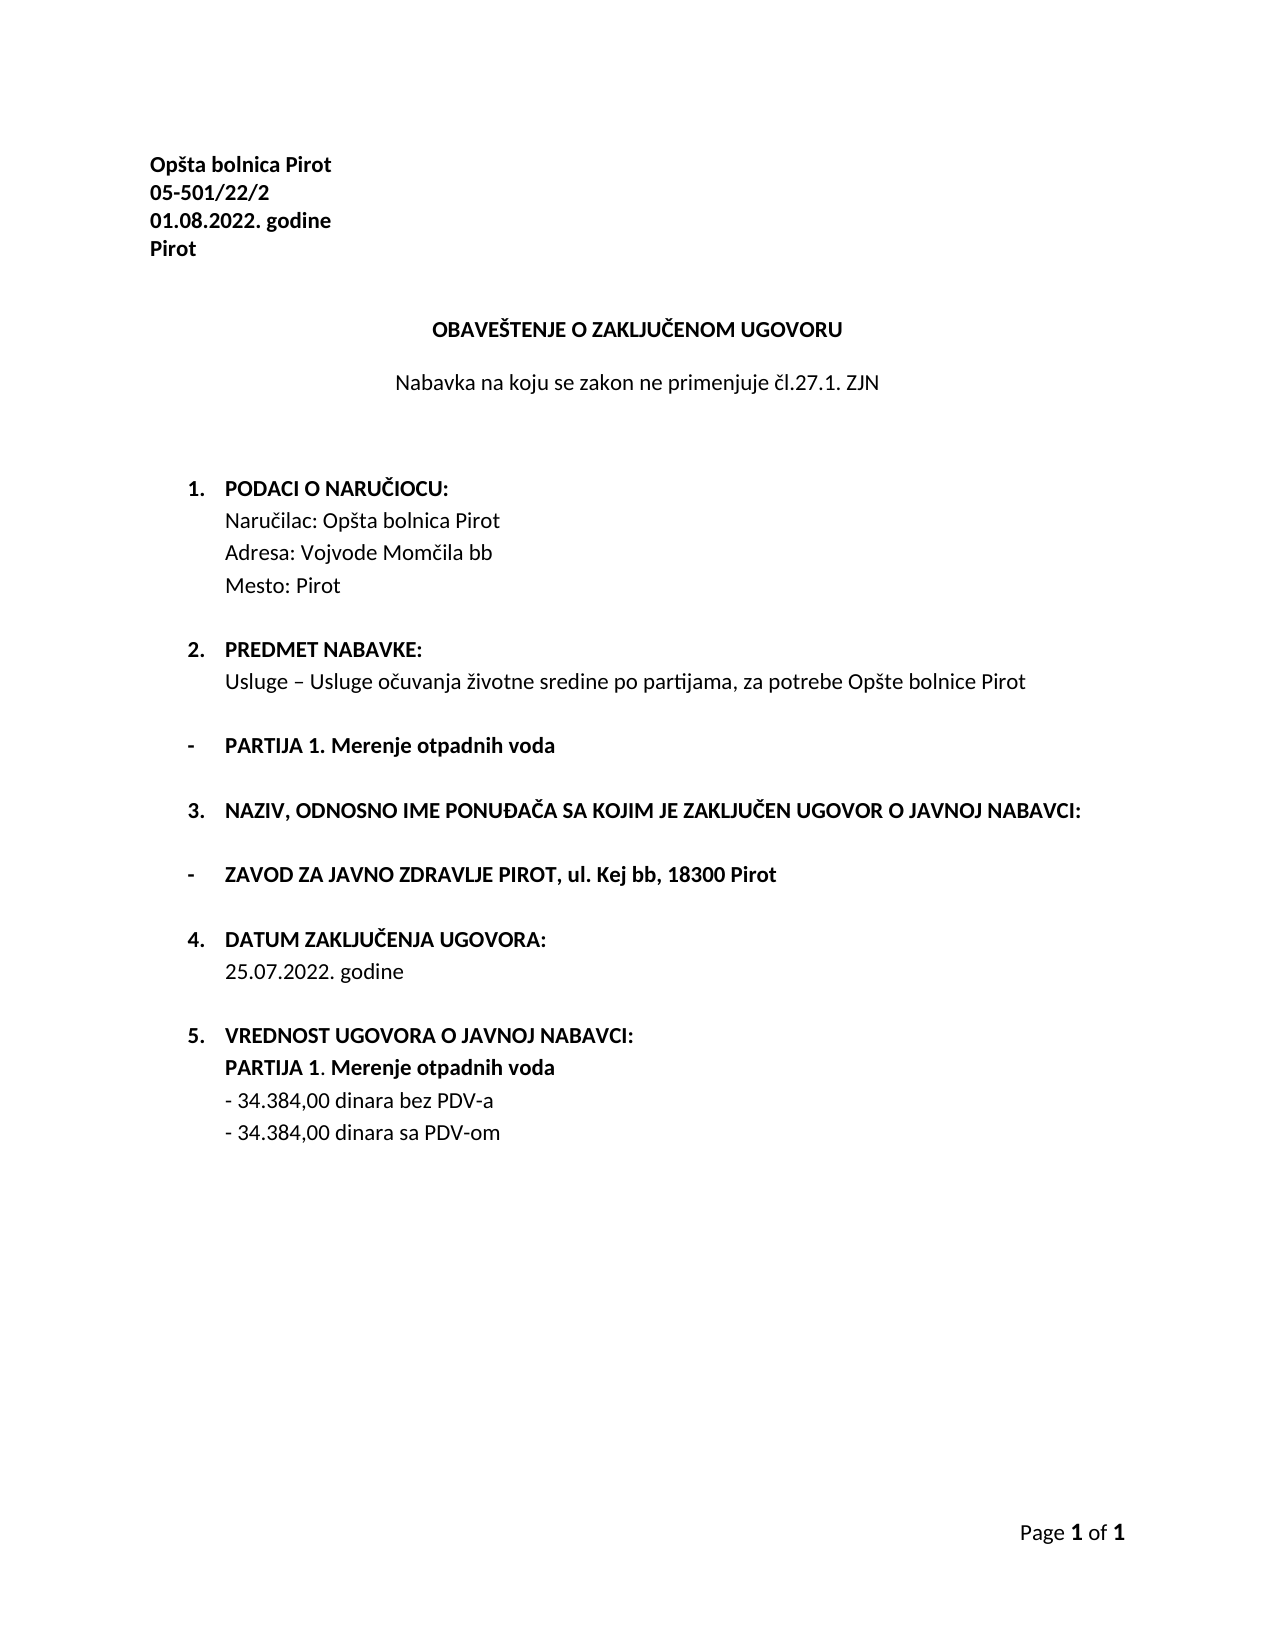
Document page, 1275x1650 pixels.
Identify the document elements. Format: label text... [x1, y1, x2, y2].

text Opšta bolnica Pirot [150, 150, 1125, 178]
list Mesto: Pirot [225, 571, 1125, 599]
list Usluge – Usluge očuvanja životne sredine po partijama, za potrebe Opšte bolnice Pirot [225, 667, 1125, 695]
list Naručilac: Opšta bolnica Pirot [225, 506, 1125, 534]
list PODACI O NARUČIOCU: [187, 474, 1125, 502]
text OBAVEŠTENJE O ZAKLJUČENOM UGOVORU [150, 315, 1125, 343]
list PARTIJA 1. Merenje otpadnih voda [225, 1053, 1125, 1082]
list 25.07.2022. godine [225, 957, 1125, 985]
list DATUM ZAKLJUČENJA UGOVORA: [187, 925, 1125, 953]
list - 34.384,00 dinara sa PDV-om [225, 1118, 1125, 1146]
text Pirot [150, 234, 1125, 262]
list Adresa: Vojvode Momčila bb [225, 538, 1125, 567]
list ZAVOD ZA JAVNO ZDRAVLJE PIROT, ul. Kej bb, 18300 Pirot [187, 860, 1125, 888]
list - 34.384,00 dinara bez PDV-a [225, 1086, 1125, 1114]
list NAZIV, ODNOSNO IME PONUĐAČA SA KOJIM JE ZAKLJUČEN UGOVOR O JAVNOJ NABAVCI: [187, 796, 1125, 824]
text 05-501/22/2 [150, 178, 1125, 206]
list PARTIJA 1. Merenje otpadnih voda [187, 732, 1125, 760]
list PREDMET NABAVKE: [187, 635, 1125, 663]
text Nabavka na koju se zakon ne primenjuje čl.27.1. ZJN [150, 368, 1125, 396]
list VREDNOST UGOVORA O JAVNOJ NABAVCI: [187, 1021, 1125, 1049]
text 01.08.2022. godine [150, 206, 1125, 234]
